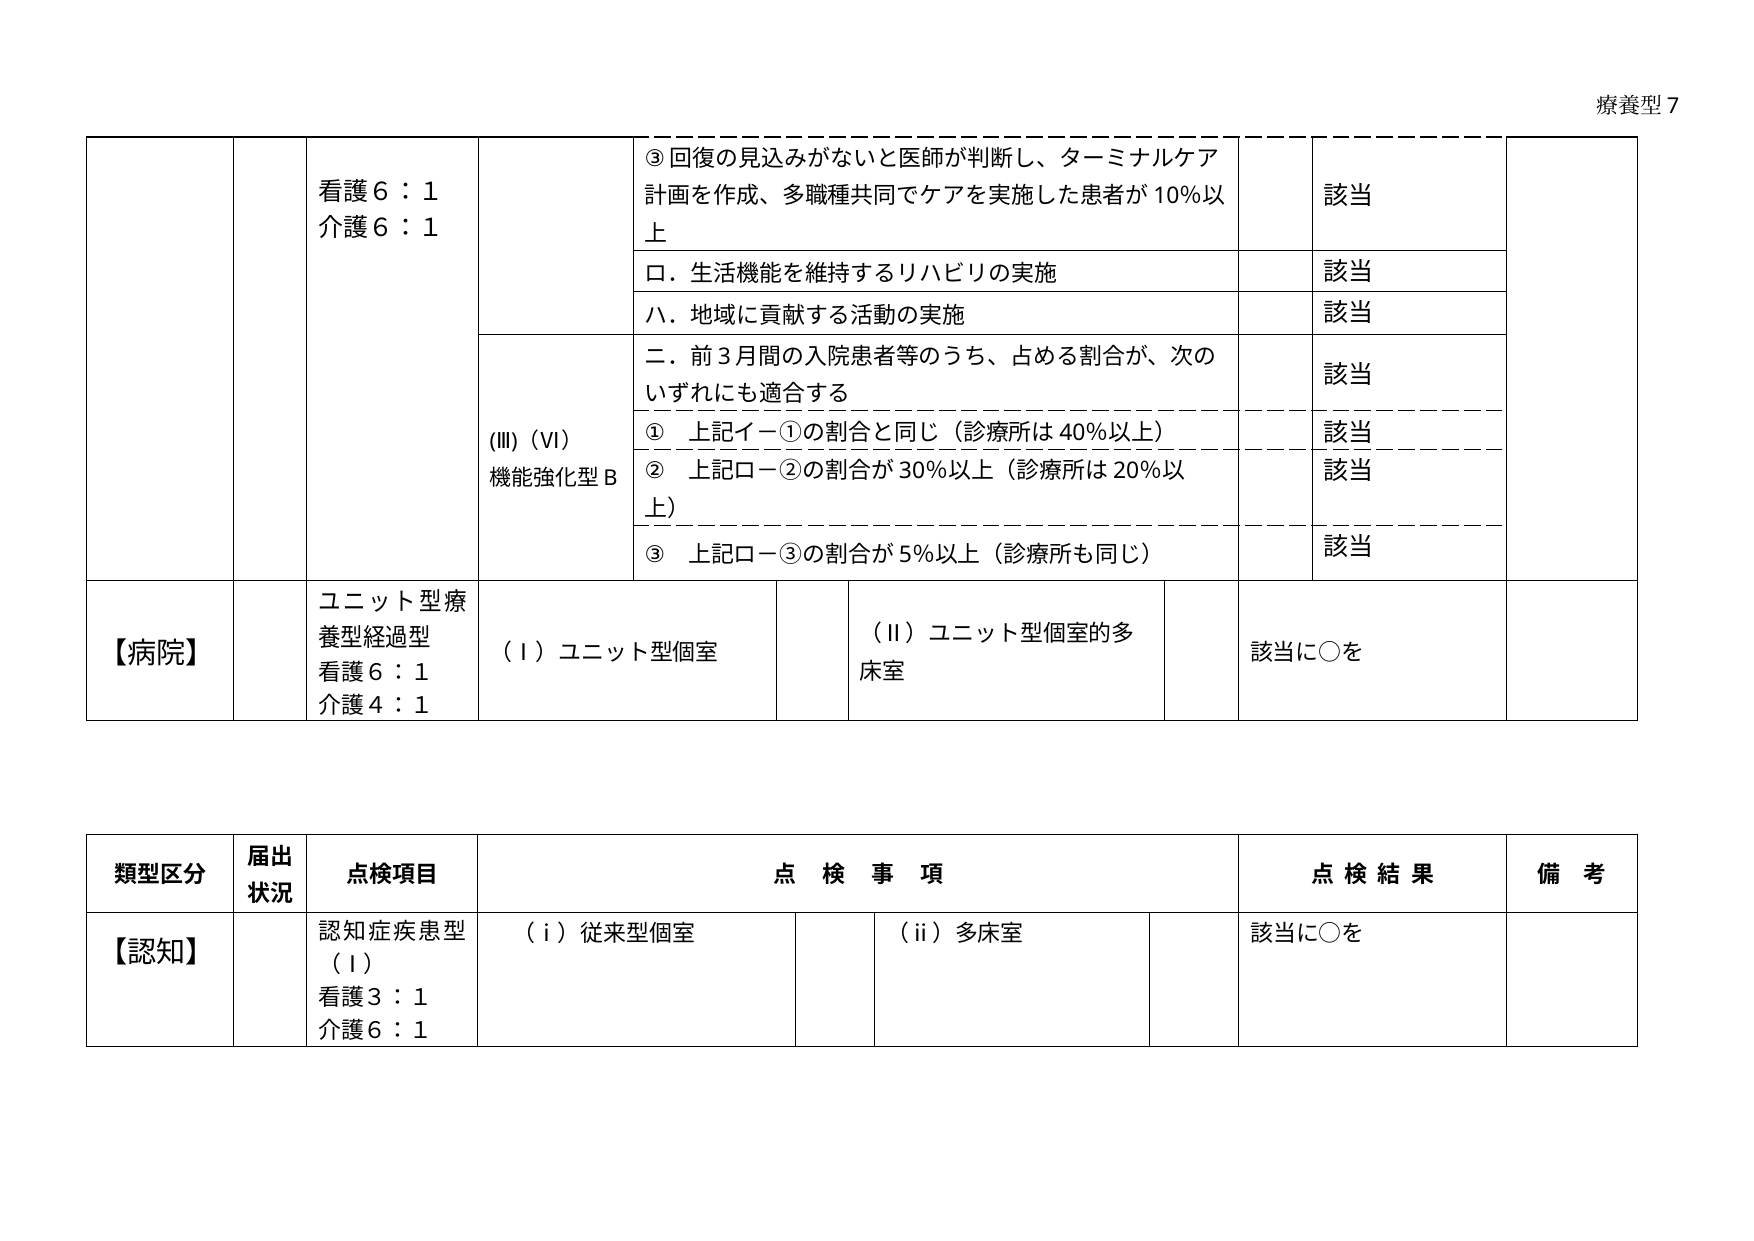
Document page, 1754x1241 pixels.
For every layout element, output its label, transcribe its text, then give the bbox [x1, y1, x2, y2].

table_cell 【病院】 [87, 581, 233, 720]
table_cell ③回復の見込みがないと医師が判断し、ターミナルケア計画を作成、多職種共同でケアを実施した患者が10％以上 [634, 136, 1238, 250]
table_cell [777, 581, 848, 720]
table_cell [796, 913, 874, 1046]
table_cell [1150, 913, 1238, 1046]
table_cell [234, 581, 306, 720]
table_cell 該当 [1313, 251, 1506, 291]
table_cell [1165, 581, 1238, 720]
table_cell ③ 上記ロ－③の割合が5％以上（診療所も同じ） [634, 525, 1238, 580]
table_cell [1239, 335, 1312, 410]
table_cell [1239, 525, 1312, 580]
table_cell ② 上記ロ－②の割合が30％以上（診療所は20％以上） [634, 449, 1238, 525]
table_cell 該当に○を [1239, 913, 1506, 1046]
table_cell 該当に○を [1239, 581, 1506, 720]
table_cell 該当 [1313, 525, 1506, 580]
table_cell ハ．地域に貢献する活動の実施 [634, 292, 1238, 334]
table_cell [1239, 136, 1312, 250]
table_header 点 検 結 果 [1239, 835, 1506, 912]
table_cell 該当 [1313, 449, 1506, 525]
table_header 届出状況 [234, 835, 306, 912]
table_cell [1507, 913, 1637, 1046]
table_cell 【認知】 [87, 913, 233, 1046]
table_cell 該当 [1313, 410, 1506, 449]
table_cell （ⅰ）従来型個室 [478, 913, 795, 1046]
table_cell [1239, 292, 1312, 334]
table_cell （Ⅱ）ユニット型個室的多床室 [849, 581, 1164, 720]
table_cell 該当 [1313, 136, 1506, 250]
table_cell ニ．前3月間の入院患者等のうち、占める割合が、次のいずれにも適合する [634, 335, 1238, 410]
table_cell [1507, 581, 1637, 720]
table_header 類型区分 [87, 835, 233, 912]
table_cell 該当 [1313, 292, 1506, 334]
table_cell 認知症疾患型（Ⅰ） 看護３：１ 介護６：１ [307, 913, 477, 1046]
table_cell [1239, 251, 1312, 291]
table_cell (Ⅲ)（Ⅵ） 機能強化型B [479, 335, 633, 580]
table_cell （Ⅰ）ユニット型個室 [479, 581, 776, 720]
table_cell ロ．生活機能を維持するリハビリの実施 [634, 251, 1238, 291]
table_cell （ⅱ）多床室 [875, 913, 1149, 1046]
table_cell 該当 [1313, 335, 1506, 410]
table_header 点 検 事 項 [478, 835, 1238, 912]
table_cell ① 上記イ－①の割合と同じ（診療所は40％以上） [634, 410, 1238, 449]
table_cell [234, 913, 306, 1046]
table_cell [1239, 410, 1312, 449]
table_cell [1239, 449, 1312, 525]
table_header 点検項目 [307, 835, 477, 912]
table_cell ユニット型療養型経過型 看護６：１ 介護４：１ [307, 581, 478, 720]
table_header 備 考 [1507, 835, 1637, 912]
